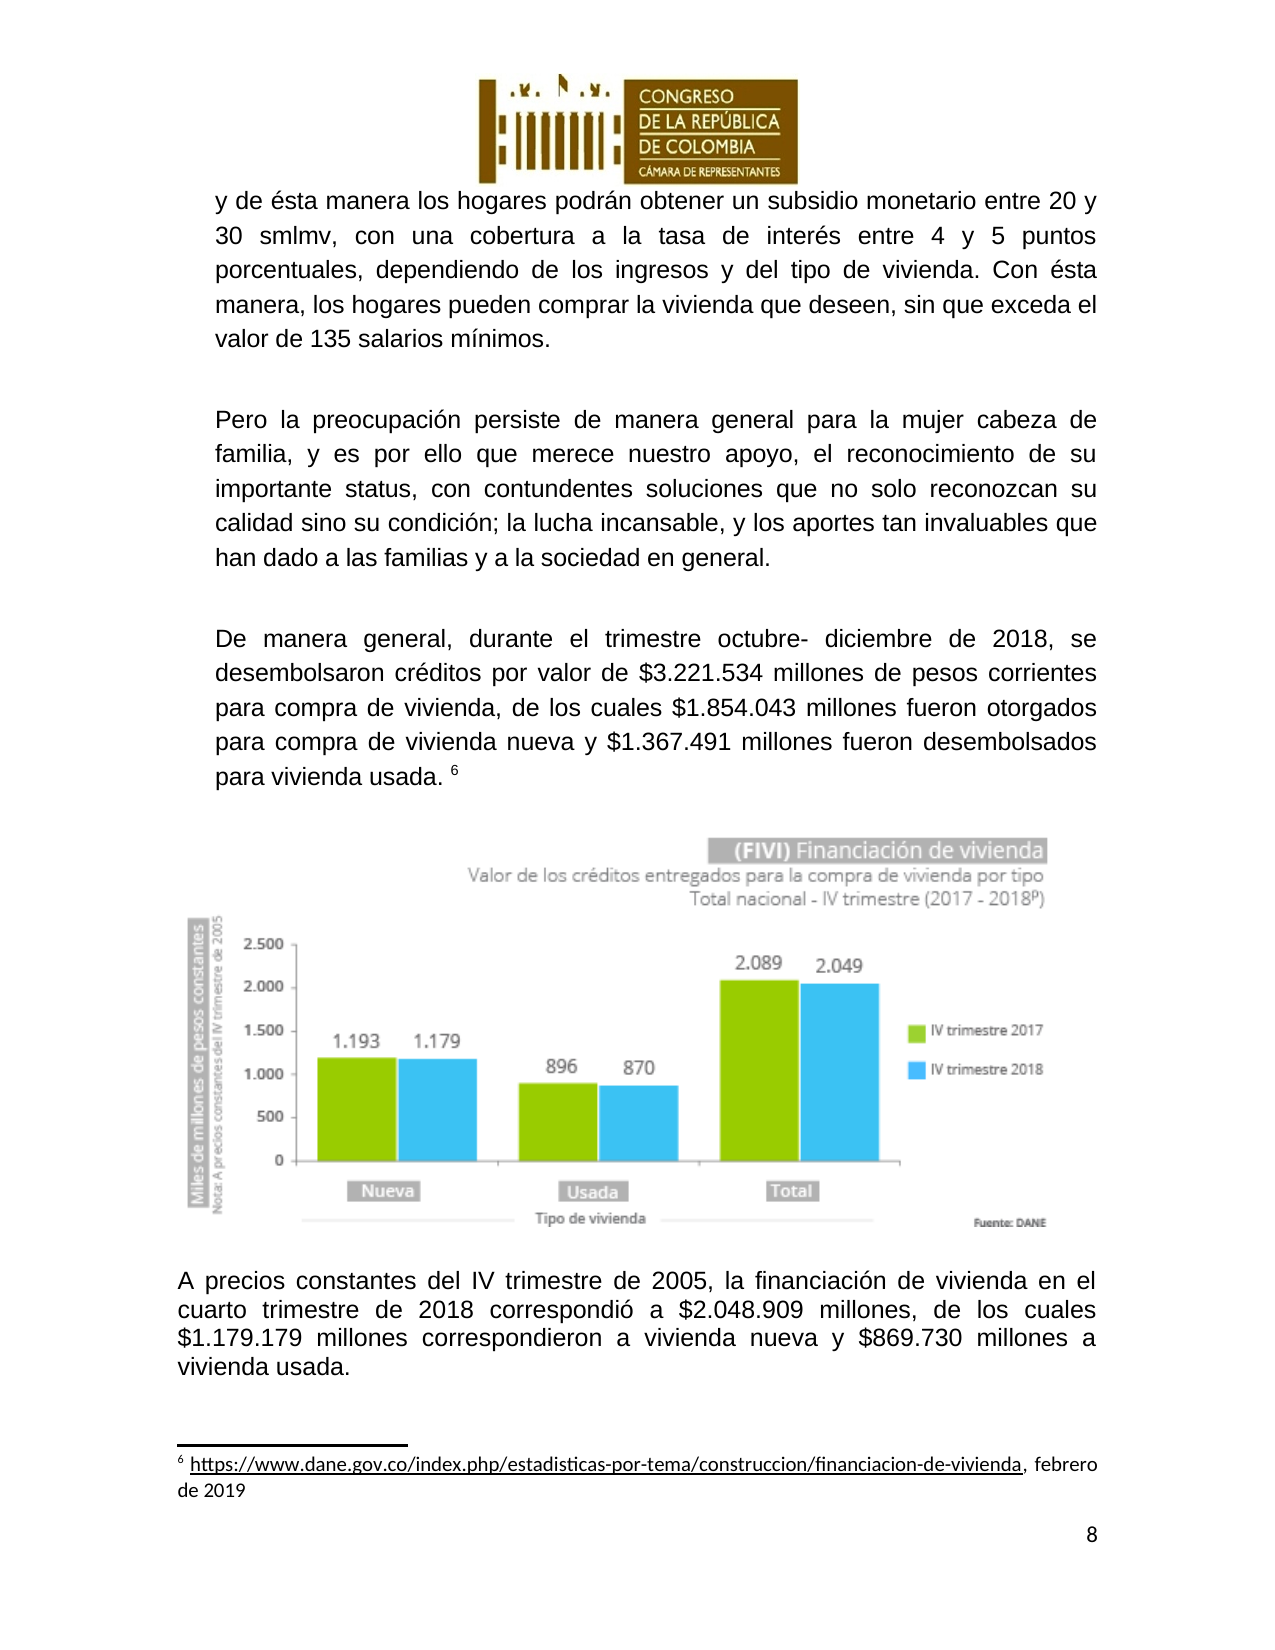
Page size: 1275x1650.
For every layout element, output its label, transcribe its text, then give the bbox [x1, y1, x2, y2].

text A precios constantes del IV trimestre de 2005, la financiación de vivienda en el cuarto trimestre de 2018 correspondió a $2.048.909 millones, de los cuales $1.179.179 millones correspondieron a vivienda nueva y $869.730 millones a vivienda usada. [177, 1266, 1098, 1381]
picture [177, 835, 1048, 1227]
text De manera general, durante el trimestre octubre- diciembre de 2018, se desembolsaron créditos por valor de $3.221.534 millones de pesos corrientes para compra de vivienda, de los cuales $1.854.043 millones fueron otorgados para compra de vivienda nueva y $1.367.491 millones fueron desembolsados para vivienda usada. [215, 624, 1098, 790]
picture [475, 73, 800, 187]
text Pero la preocupación persiste de manera general para la mujer cabeza de familia, y es por ello que merece nuestro apoyo, el reconocimiento de su importante status, con contundentes soluciones que no solo reconozcan su calidad sino su condición; la lucha incansable, y los aportes tan invaluables que han dado a las familias y a la sociedad en general. [215, 405, 1098, 572]
